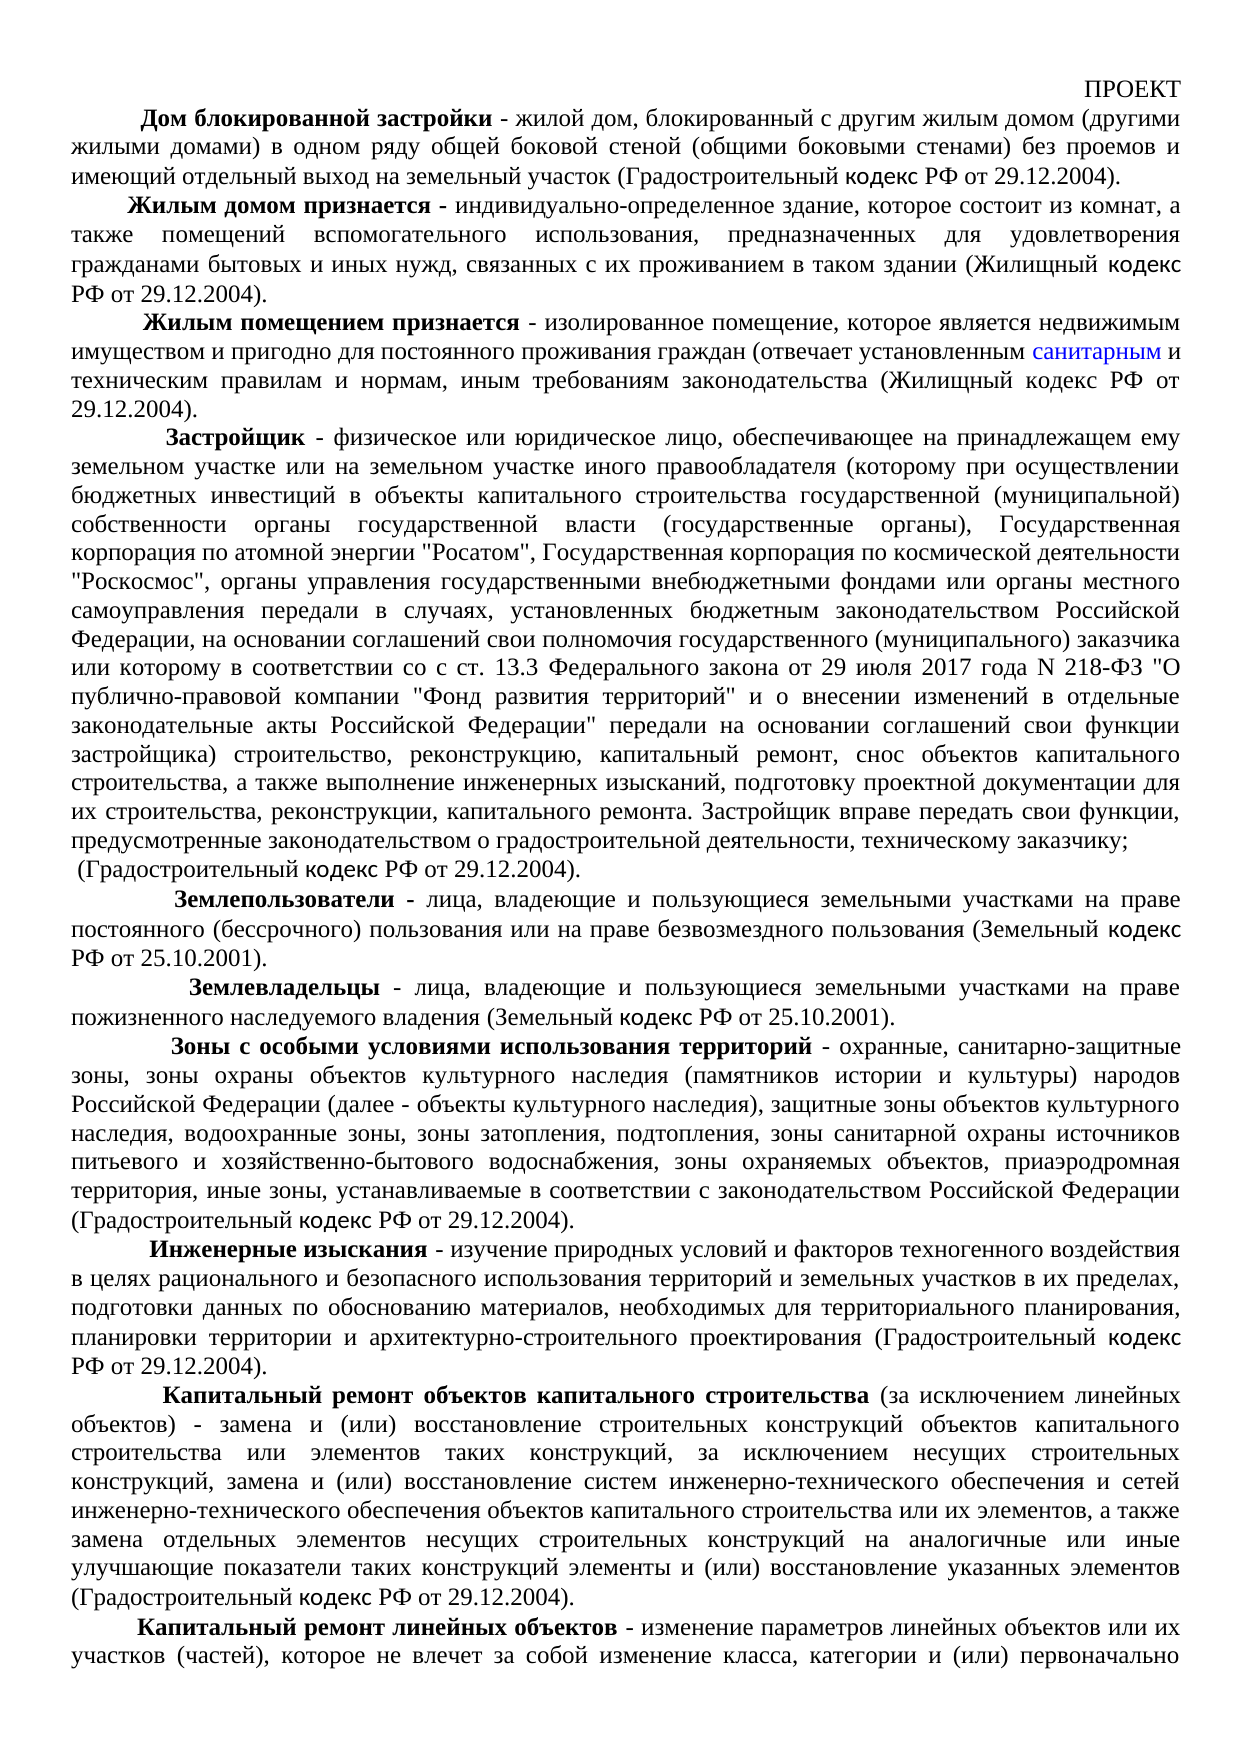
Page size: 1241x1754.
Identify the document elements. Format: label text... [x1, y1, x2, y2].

text Застройщик - физическое или юридическое лицо, обеспечивающее на принадлежащем ему земельном участке или на земельном участке иного правообладателя (которому при осуществлении бюджетных инвестиций в объекты капитального строительства государственной (муниципальной) собственности органы государственной власти (государственные органы), Государственная корпорация по атомной энергии "Росатом", Государственная корпорация по космической деятельности "Роскосмос", органы управления государственными внебюджетными фондами или органы местного самоуправления передали в случаях, установленных бюджетным законодательством Российской Федерации, на основании соглашений свои полномочия государственного (муниципального) заказчика или которому в соответствии со с ст. 13.3 Федерального закона от 29 июля 2017 года N 218-ФЗ "О публично-правовой компании "Фонд развития территорий" и о внесении изменений в отдельные законодательные акты Российской Федерации" передали на основании соглашений свои функции застройщика) строительство, реконструкцию, капитальный ремонт, снос объектов капитального строительства, а также выполнение инженерных изысканий, подготовку проектной документации для их строительства, реконструкции, капитального ремонта. Застройщик вправе передать свои функции, предусмотренные законодательством о градостроительной деятельности, техническому заказчику; [71, 422, 1181, 854]
text Землевладельцы - лица, владеющие и пользующиеся земельными участками на праве пожизненного наследуемого владения (Земельный кодекс РФ от 25.10.2001). [71, 972, 1181, 1031]
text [71, 1612, 1181, 1669]
text Дом блокированной застройки - жилой дом, блокированный с другим жилым домом (другими жилыми домами) в одном ряду общей боковой стеной (общими боковыми стенами) без проемов и имеющий отдельный выход на земельный участок (Градостроительный кодекс РФ от 29.12.2004). [71, 103, 1181, 191]
text (Градостроительный кодекс РФ от 29.12.2004). [71, 854, 1181, 884]
text Капитальный ремонт объектов капитального строительства (за исключением линейных объектов) - замена и (или) восстановление строительных конструкций объектов капитального строительства или элементов таких конструкций, за исключением несущих строительных конструкций, замена и (или) восстановление систем инженерно-технического обеспечения и сетей инженерно-технического обеспечения объектов капитального строительства или их элементов, а также замена отдельных элементов несущих строительных конструкций на аналогичные или иные улучшающие показатели таких конструкций элементы и (или) восстановление указанных элементов (Градостроительный кодекс РФ от 29.12.2004). [71, 1380, 1181, 1612]
text Инженерные изыскания - изучение природных условий и факторов техногенного воздействия в целях рационального и безопасного использования территорий и земельных участков в их пределах, подготовки данных по обоснованию материалов, необходимых для территориального планирования, планировки территории и архитектурно-строительного проектирования (Градостроительный кодекс РФ от 29.12.2004). [71, 1234, 1181, 1380]
text Жилым домом признается - индивидуально-определенное здание, которое состоит из комнат, а также помещений вспомогательного использования, предназначенных для удовлетворения гражданами бытовых и иных нужд, связанных с их проживанием в таком здании (Жилищный кодекс РФ от 29.12.2004). [71, 191, 1181, 307]
text Жилым помещением признается - изолированное помещение, которое является недвижимым имуществом и пригодно для постоянного проживания граждан (отвечает установленным санитарным и техническим правилам и нормам, иным требованиям законодательства (Жилищный кодекс РФ от 29.12.2004). [71, 307, 1181, 422]
text Землепользователи - лица, владеющие и пользующиеся земельными участками на праве постоянного (бессрочного) пользования или на праве безвозмездного пользования (Земельный кодекс РФ от 25.10.2001). [71, 884, 1181, 972]
text Зоны с особыми условиями использования территорий - охранные, санитарно-защитные зоны, зоны охраны объектов культурного наследия (памятников истории и культуры) народов Российской Федерации (далее - объекты культурного наследия), защитные зоны объектов культурного наследия, водоохранные зоны, зоны затопления, подтопления, зоны санитарной охраны источников питьевого и хозяйственно-бытового водоснабжения, зоны охраняемых объектов, приаэродромная территория, иные зоны, устанавливаемые в соответствии с законодательством Российской Федерации (Градостроительный кодекс РФ от 29.12.2004). [71, 1031, 1181, 1234]
